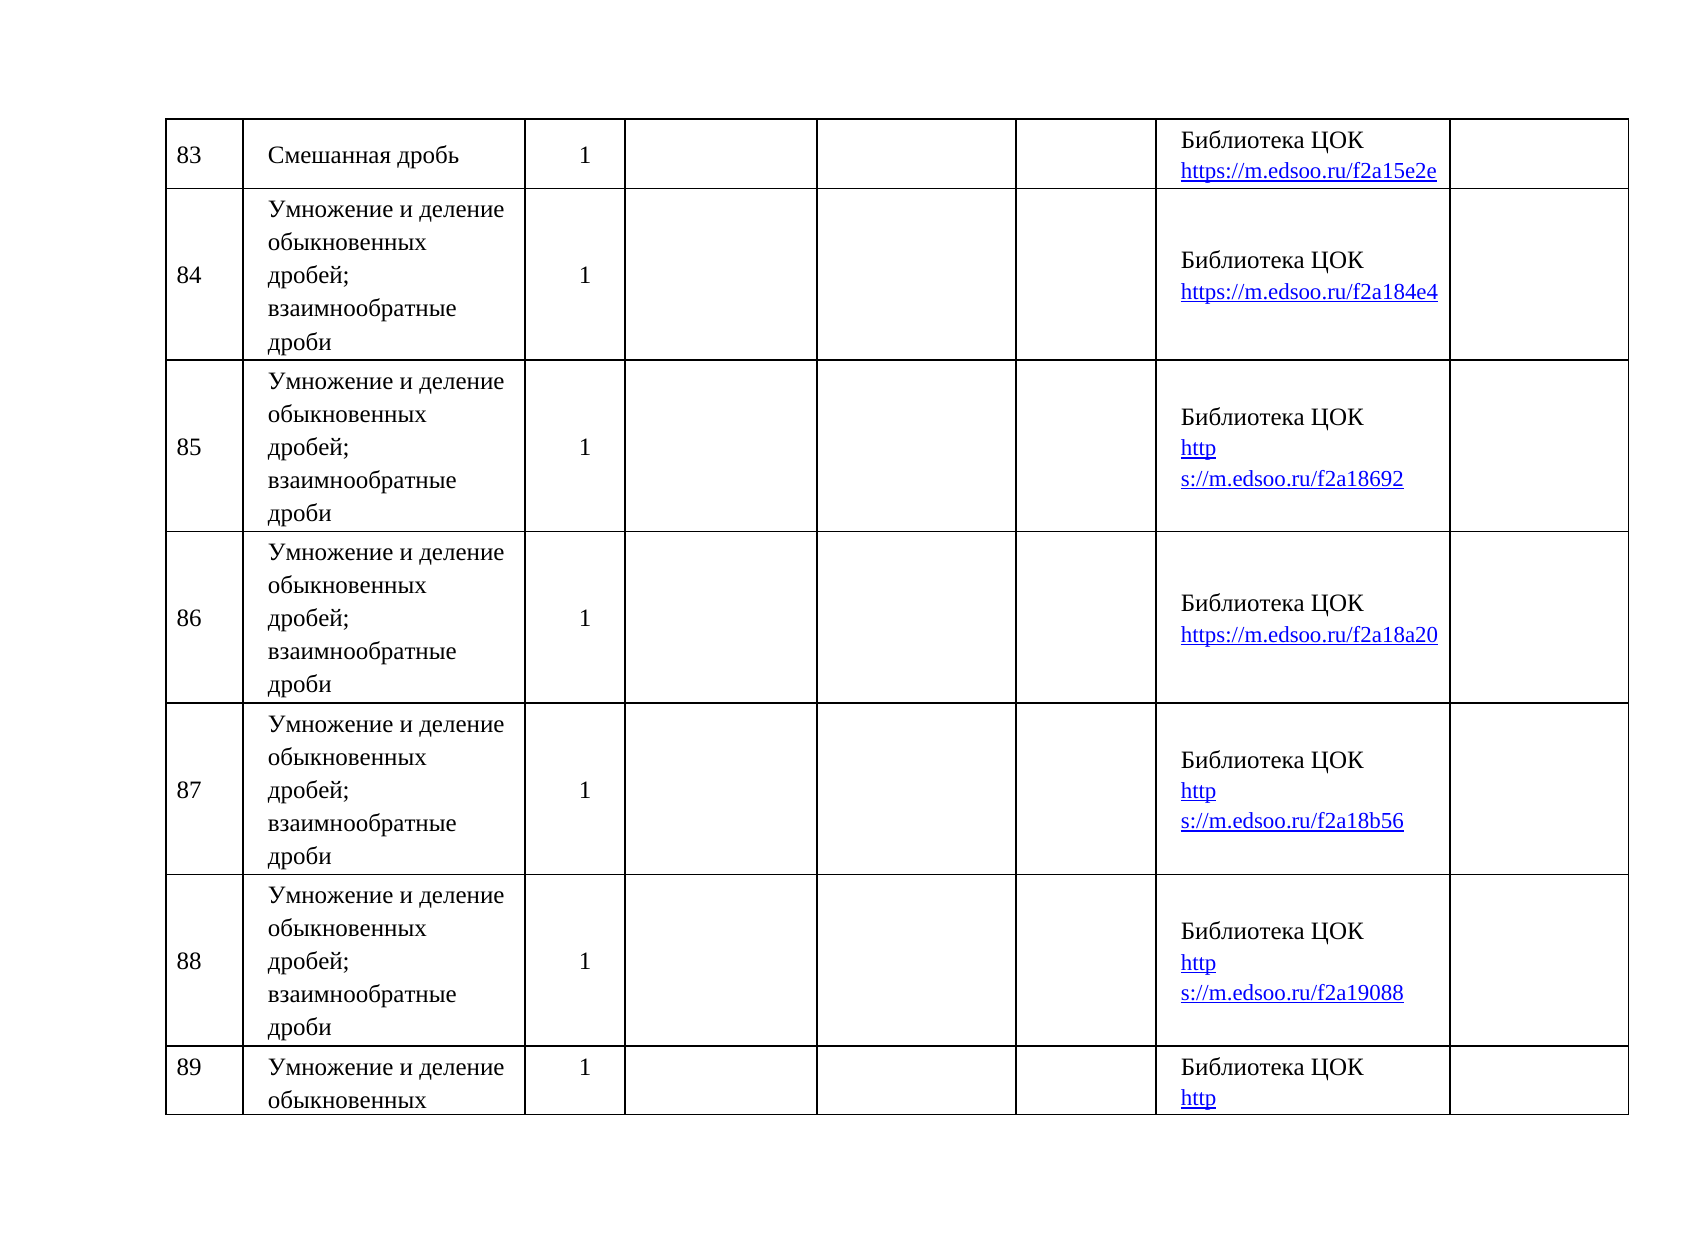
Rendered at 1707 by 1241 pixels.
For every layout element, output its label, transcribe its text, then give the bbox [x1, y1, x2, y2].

table_cell [1451, 1047, 1628, 1113]
table_cell [818, 875, 1015, 1045]
table_cell [1451, 532, 1628, 702]
table_cell [1451, 704, 1628, 873]
table_cell Библиотека ЦОК https://m.edsoo.ru/f2a15e2e [1157, 120, 1449, 188]
table_cell 1 [526, 120, 624, 188]
table_cell Смешанная дробь [244, 120, 524, 188]
table_cell Библиотека ЦОК https://m.edsoo.ru/f2a19088 [1157, 875, 1449, 1045]
table_cell Библиотека ЦОК https://m.edsoo.ru/f2a184e4 [1157, 189, 1449, 359]
table_cell [1451, 189, 1628, 359]
table_cell 88 [167, 875, 242, 1045]
table_cell [818, 1047, 1015, 1113]
table_cell [626, 532, 816, 702]
table_cell [1451, 120, 1628, 188]
table_cell [1017, 189, 1155, 359]
table_cell Умножение и деление обыкновенных дробей; взаимнообратные дроби [244, 189, 524, 359]
table_cell 87 [167, 704, 242, 873]
table_cell Умножение и деление обыкновенных дробей; взаимнообратные дроби [244, 704, 524, 873]
table_cell [1017, 361, 1155, 531]
table_cell [818, 532, 1015, 702]
table_cell [818, 189, 1015, 359]
table_cell Библиотека ЦОК https://m.edsoo.ru/f2a18692 [1157, 361, 1449, 531]
table_cell 1 [526, 189, 624, 359]
table_cell [1017, 120, 1155, 188]
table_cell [1157, 1047, 1449, 1113]
table_cell 86 [167, 532, 242, 702]
table_cell Умножение и деление обыкновенных дробей; взаимнообратные дроби [244, 532, 524, 702]
table_cell 1 [526, 875, 624, 1045]
table_cell [1017, 1047, 1155, 1113]
table_cell Библиотека ЦОК https://m.edsoo.ru/f2a18a20 [1157, 532, 1449, 702]
table_cell Библиотека ЦОК https://m.edsoo.ru/f2a18b56 [1157, 704, 1449, 873]
table_cell 83 [167, 120, 242, 188]
table_cell [818, 361, 1015, 531]
table_cell 85 [167, 361, 242, 531]
table_cell 1 [526, 532, 624, 702]
table_cell [1451, 361, 1628, 531]
table_cell [626, 361, 816, 531]
table_cell 1 [526, 1047, 624, 1113]
table_cell [818, 704, 1015, 873]
table_cell Умножение и деление обыкновенных дробей; взаимнообратные дроби [244, 361, 524, 531]
table_cell [626, 704, 816, 873]
table_cell [626, 875, 816, 1045]
table_cell [818, 120, 1015, 188]
table_cell [626, 1047, 816, 1113]
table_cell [244, 875, 524, 1045]
table_cell 1 [526, 361, 624, 531]
table_cell [1017, 875, 1155, 1045]
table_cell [244, 1047, 524, 1113]
table_cell 89 [167, 1047, 242, 1113]
table_cell [1451, 875, 1628, 1045]
table_cell [1017, 532, 1155, 702]
table_cell 84 [167, 189, 242, 359]
table_cell [626, 189, 816, 359]
table_cell [1017, 704, 1155, 873]
table_cell [626, 120, 816, 188]
table_cell 1 [526, 704, 624, 873]
